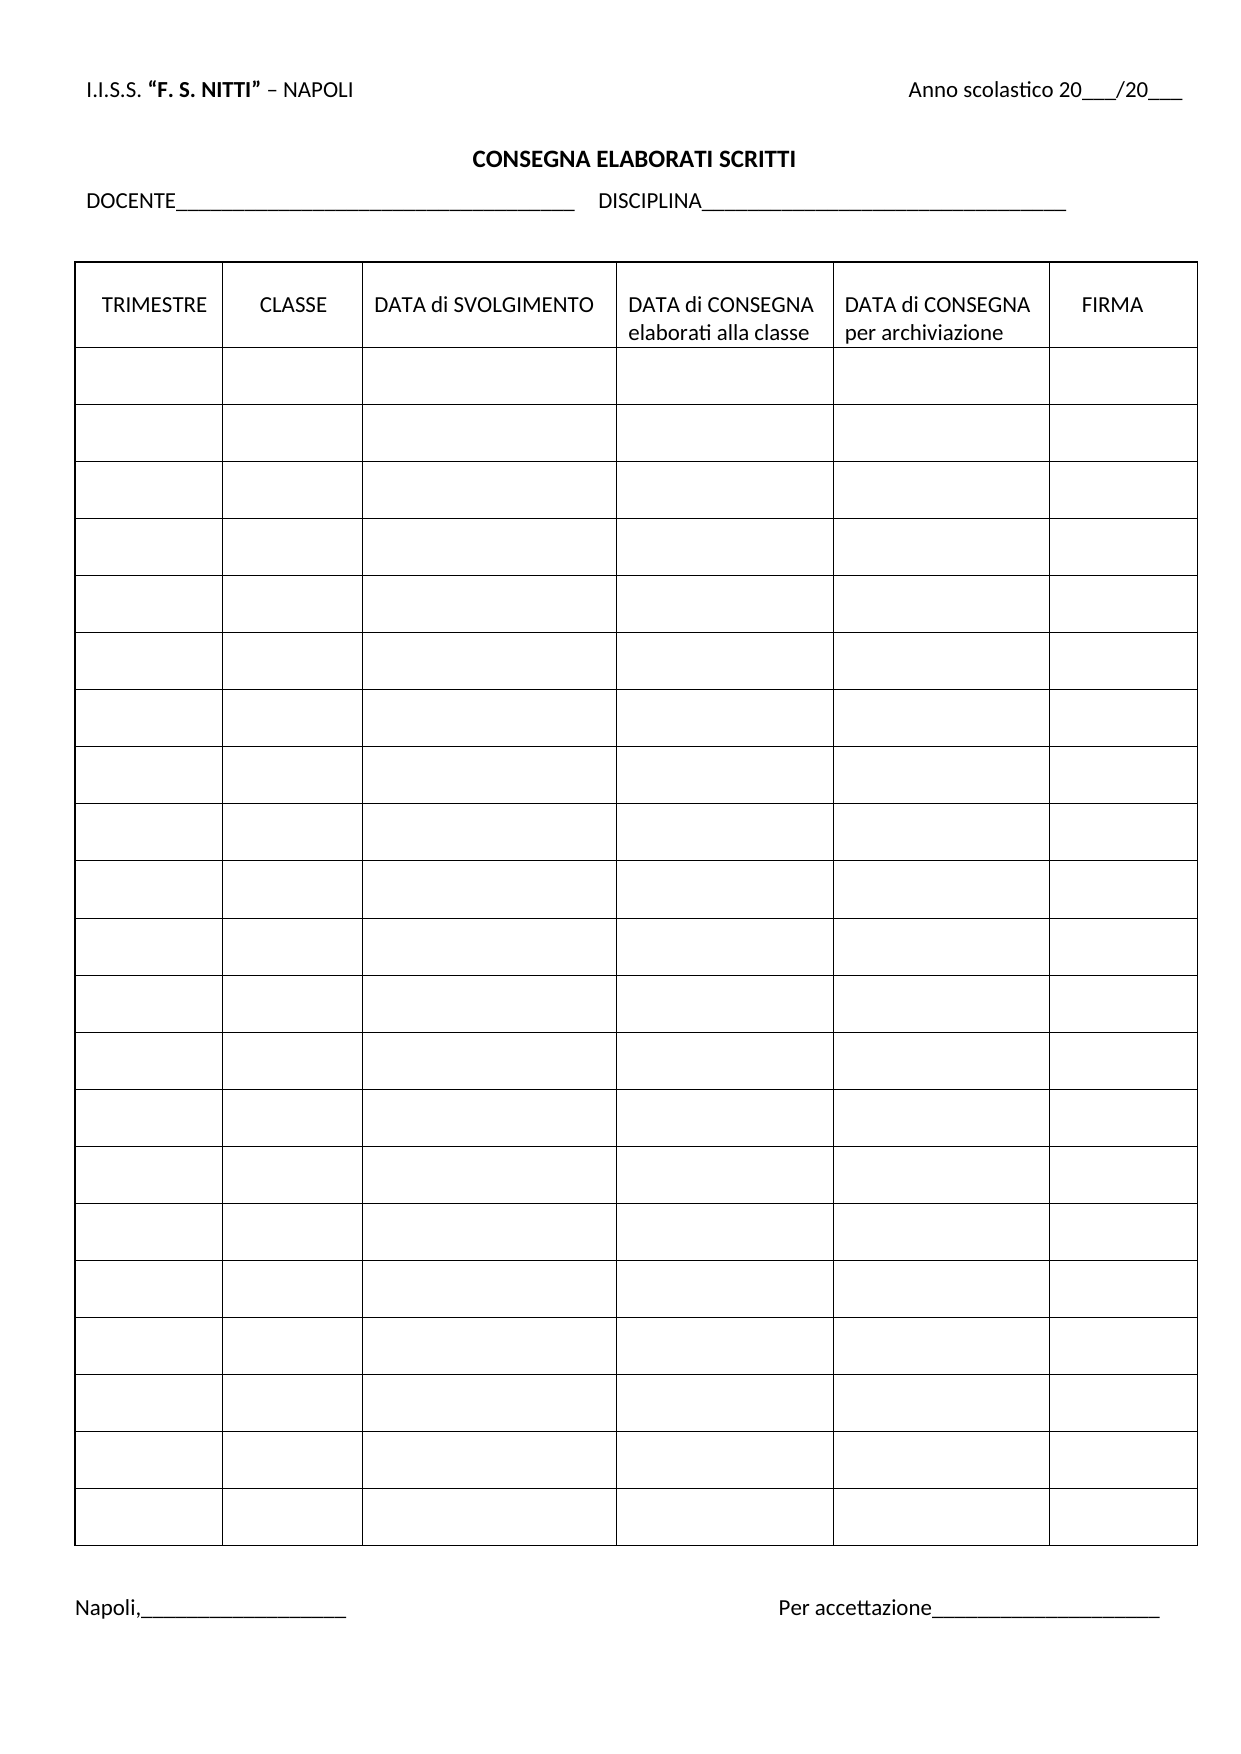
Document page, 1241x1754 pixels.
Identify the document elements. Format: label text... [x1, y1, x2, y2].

table_cell [617, 405, 833, 461]
table_cell [834, 1204, 1049, 1260]
table_cell [223, 1489, 362, 1545]
table_cell [76, 804, 222, 860]
table_cell [834, 1033, 1049, 1089]
table_cell [617, 690, 833, 746]
table_cell [76, 1090, 222, 1146]
table_cell [834, 861, 1049, 917]
table_cell [76, 519, 222, 575]
table_header DATA di SVOLGIMENTO [363, 263, 616, 347]
table_cell [223, 804, 362, 860]
table_cell [76, 1318, 222, 1374]
table_cell [363, 576, 616, 632]
table_cell [223, 919, 362, 974]
table_cell [834, 1090, 1049, 1146]
table_cell [617, 1204, 833, 1260]
table_cell [1050, 976, 1197, 1032]
table_cell [363, 1318, 616, 1374]
table_cell [617, 1432, 833, 1488]
table_cell [1050, 804, 1197, 860]
table_cell [76, 1147, 222, 1203]
table_cell [363, 1261, 616, 1317]
table_cell [1050, 405, 1197, 461]
table_header DATA di CONSEGNA per archiviazione [834, 263, 1049, 347]
table_cell [223, 976, 362, 1032]
table_cell [363, 1489, 616, 1545]
table_cell [1050, 576, 1197, 632]
table_cell [223, 576, 362, 632]
table_cell [223, 519, 362, 575]
table_cell [223, 861, 362, 917]
table_cell CONSEGNA ELABORATI SCRITTI [75, 131, 1194, 187]
table_cell [76, 1489, 222, 1545]
table_cell [617, 747, 833, 803]
table_cell [223, 747, 362, 803]
table_cell [834, 690, 1049, 746]
table_cell [76, 1261, 222, 1317]
table_cell [834, 405, 1049, 461]
table_cell [363, 1033, 616, 1089]
table_cell [76, 1033, 222, 1089]
table_cell [617, 576, 833, 632]
table_header TRIMESTRE [76, 263, 222, 347]
table_cell [76, 405, 222, 461]
table_header FIRMA [1050, 263, 1197, 347]
table_cell [834, 1375, 1049, 1431]
table_cell [223, 405, 362, 461]
table_cell [617, 1033, 833, 1089]
table_cell [617, 1261, 833, 1317]
table_cell [1050, 1033, 1197, 1089]
table_cell [1050, 1489, 1197, 1545]
table_cell [363, 1090, 616, 1146]
table_cell [1050, 1261, 1197, 1317]
table_cell [363, 348, 616, 404]
table_cell [76, 690, 222, 746]
table_cell [834, 1261, 1049, 1317]
table_cell [1050, 348, 1197, 404]
table_cell [363, 804, 616, 860]
table_header Anno scolastico 20___/20___ [587, 75, 1194, 131]
table_cell [363, 976, 616, 1032]
table_cell [363, 1147, 616, 1203]
text Napoli,__________________ Per accettazione____________________ [75, 1593, 1165, 1621]
table_header DATA di CONSEGNA elaborati alla classe [617, 263, 833, 347]
table_cell [223, 1147, 362, 1203]
table_cell DISCIPLINA________________________________ [587, 187, 1194, 214]
table_cell [1050, 1432, 1197, 1488]
table_cell [76, 633, 222, 689]
table_cell [223, 1375, 362, 1431]
table_cell [223, 1261, 362, 1317]
table_cell [76, 348, 222, 404]
table_cell [834, 1318, 1049, 1374]
table_cell [223, 348, 362, 404]
table_cell [834, 1147, 1049, 1203]
table_cell [1050, 690, 1197, 746]
table_cell [363, 919, 616, 974]
table_cell [223, 1204, 362, 1260]
table_cell [834, 348, 1049, 404]
table_cell [223, 1090, 362, 1146]
table_cell [363, 1432, 616, 1488]
table_cell [617, 919, 833, 974]
table_cell [617, 1147, 833, 1203]
table_cell [223, 633, 362, 689]
table_cell [834, 976, 1049, 1032]
table_cell [617, 976, 833, 1032]
table_cell [834, 919, 1049, 974]
table_cell [1050, 633, 1197, 689]
table_cell [1050, 1090, 1197, 1146]
table_cell [1050, 462, 1197, 518]
table_cell [363, 405, 616, 461]
table_cell [223, 1432, 362, 1488]
table_cell [1050, 919, 1197, 974]
table_cell [617, 1090, 833, 1146]
table_cell [834, 462, 1049, 518]
table_cell [1050, 519, 1197, 575]
table_cell [617, 519, 833, 575]
table_cell [834, 1489, 1049, 1545]
table_cell [617, 1489, 833, 1545]
table_cell [363, 1204, 616, 1260]
table_cell [617, 804, 833, 860]
table_header I.I.S.S. “F. S. NITTI” – NAPOLI [75, 75, 587, 131]
table_cell [617, 462, 833, 518]
table_cell [834, 576, 1049, 632]
table_cell [1050, 1204, 1197, 1260]
table_cell [223, 462, 362, 518]
table_cell [363, 690, 616, 746]
table_cell [76, 576, 222, 632]
table_cell [363, 747, 616, 803]
table_cell DOCENTE___________________________________ [75, 187, 587, 214]
table_cell [834, 633, 1049, 689]
table_cell [76, 919, 222, 974]
table_cell [76, 1432, 222, 1488]
table_cell [76, 1375, 222, 1431]
table_cell [223, 1033, 362, 1089]
table_cell [363, 519, 616, 575]
table_cell [617, 861, 833, 917]
table_cell [617, 633, 833, 689]
table_cell [1050, 1375, 1197, 1431]
table_cell [834, 1432, 1049, 1488]
table_cell [76, 462, 222, 518]
table_cell [1050, 1318, 1197, 1374]
table_cell [363, 633, 616, 689]
table_cell [363, 861, 616, 917]
table_header CLASSE [223, 263, 362, 347]
table_cell [834, 747, 1049, 803]
table_cell [76, 747, 222, 803]
table_cell [223, 690, 362, 746]
table_cell [223, 1318, 362, 1374]
table_cell [1050, 861, 1197, 917]
table_cell [834, 804, 1049, 860]
table_cell [363, 1375, 616, 1431]
table_cell [1050, 1147, 1197, 1203]
table_cell [76, 976, 222, 1032]
table_cell [834, 519, 1049, 575]
table_cell [617, 1375, 833, 1431]
table_cell [76, 861, 222, 917]
table_cell [363, 462, 616, 518]
table_cell [617, 348, 833, 404]
table_cell [617, 1318, 833, 1374]
table_cell [76, 1204, 222, 1260]
table_cell [1050, 747, 1197, 803]
